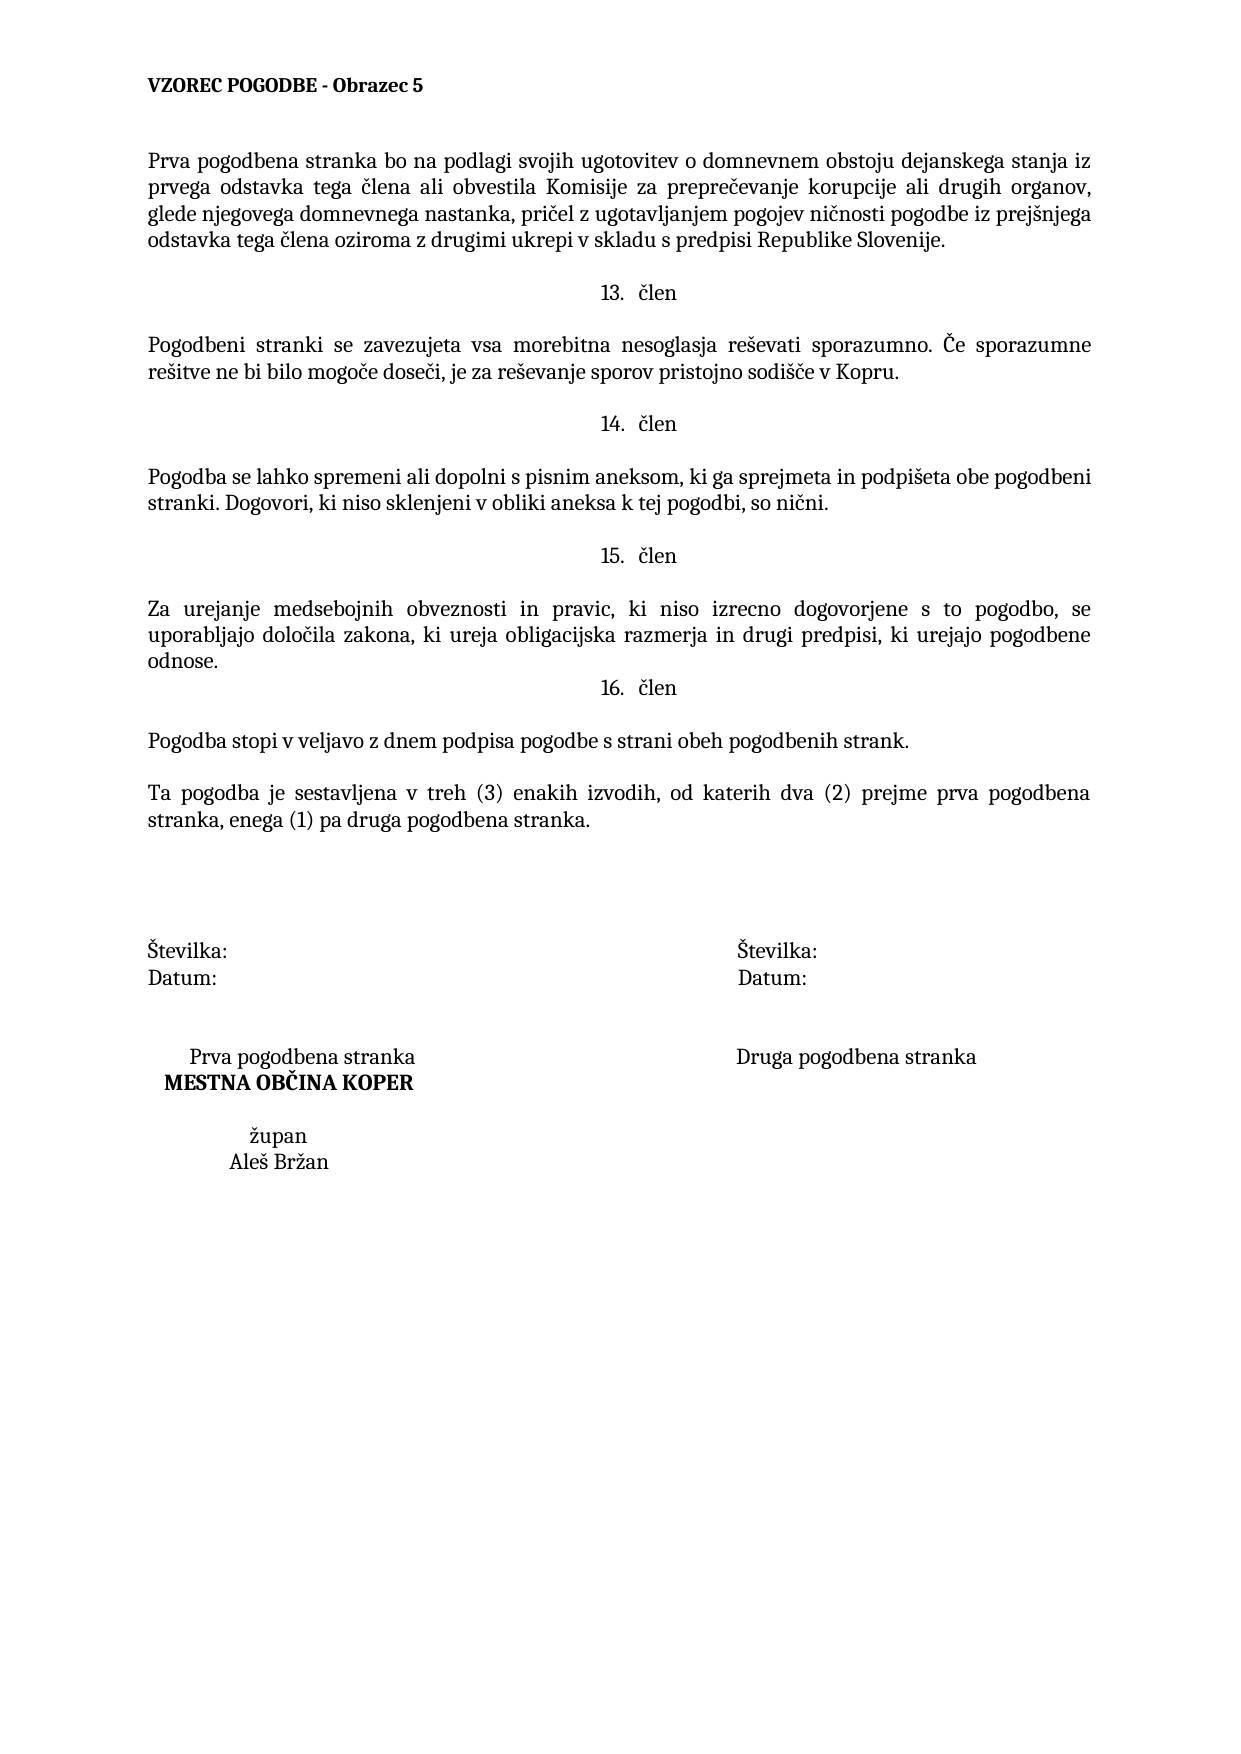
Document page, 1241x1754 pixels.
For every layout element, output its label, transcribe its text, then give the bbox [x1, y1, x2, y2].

list člen [185, 279, 1093, 306]
text Pogodba se lahko spremeni ali dopolni s pisnim aneksom, ki ga sprejmeta in podpišeta obe pogodbeni stranki. Dogovori, ki niso sklenjeni v obliki aneksa k tej pogodbi, so nični. [148, 464, 1093, 517]
text Datum: Datum: [148, 964, 1093, 991]
list člen [185, 543, 1093, 569]
text Za urejanje medsebojnih obveznosti in pravic, ki niso izrecno dogovorjene s to pogodbo, se uporabljajo določila zakona, ki ureja obligacijska razmerja in drugi predpisi, ki urejajo pogodbene odnose. [148, 596, 1093, 675]
table_header Druga pogodbena stranka [620, 1044, 1093, 1202]
table_header Prva pogodbena stranka MESTNA OBČINA KOPER župan Aleš Bržan [148, 1044, 620, 1202]
list člen [185, 411, 1093, 437]
text Pogodbeni stranki se zavezujeta vsa morebitna nesoglasja reševati sporazumno. Če sporazumne rešitve ne bi bilo mogoče doseči, je za reševanje sporov pristojno sodišče v Kopru. [148, 332, 1093, 385]
text Številka: Številka: [148, 938, 1093, 964]
list člen [185, 675, 1093, 701]
text Prva pogodbena stranka bo na podlagi svojih ugotovitev o domnevnem obstoju dejanskega stanja iz prvega odstavka tega člena ali obvestila Komisije za preprečevanje korupcije ali drugih organov, glede njegovega domnevnega nastanka, pričel z ugotavljanjem pogojev ničnosti pogodbe iz prejšnjega odstavka tega člena oziroma z drugimi ukrepi v skladu s predpisi Republike Slovenije. [148, 148, 1093, 253]
text Pogodba stopi v veljavo z dnem podpisa pogodbe s strani obeh pogodbenih strank. [148, 727, 1093, 754]
text Ta pogodba je sestavljena v treh (3) enakih izvodih, od katerih dva (2) prejme prva pogodbena stranka, enega (1) pa druga pogodbena stranka. [148, 780, 1093, 833]
